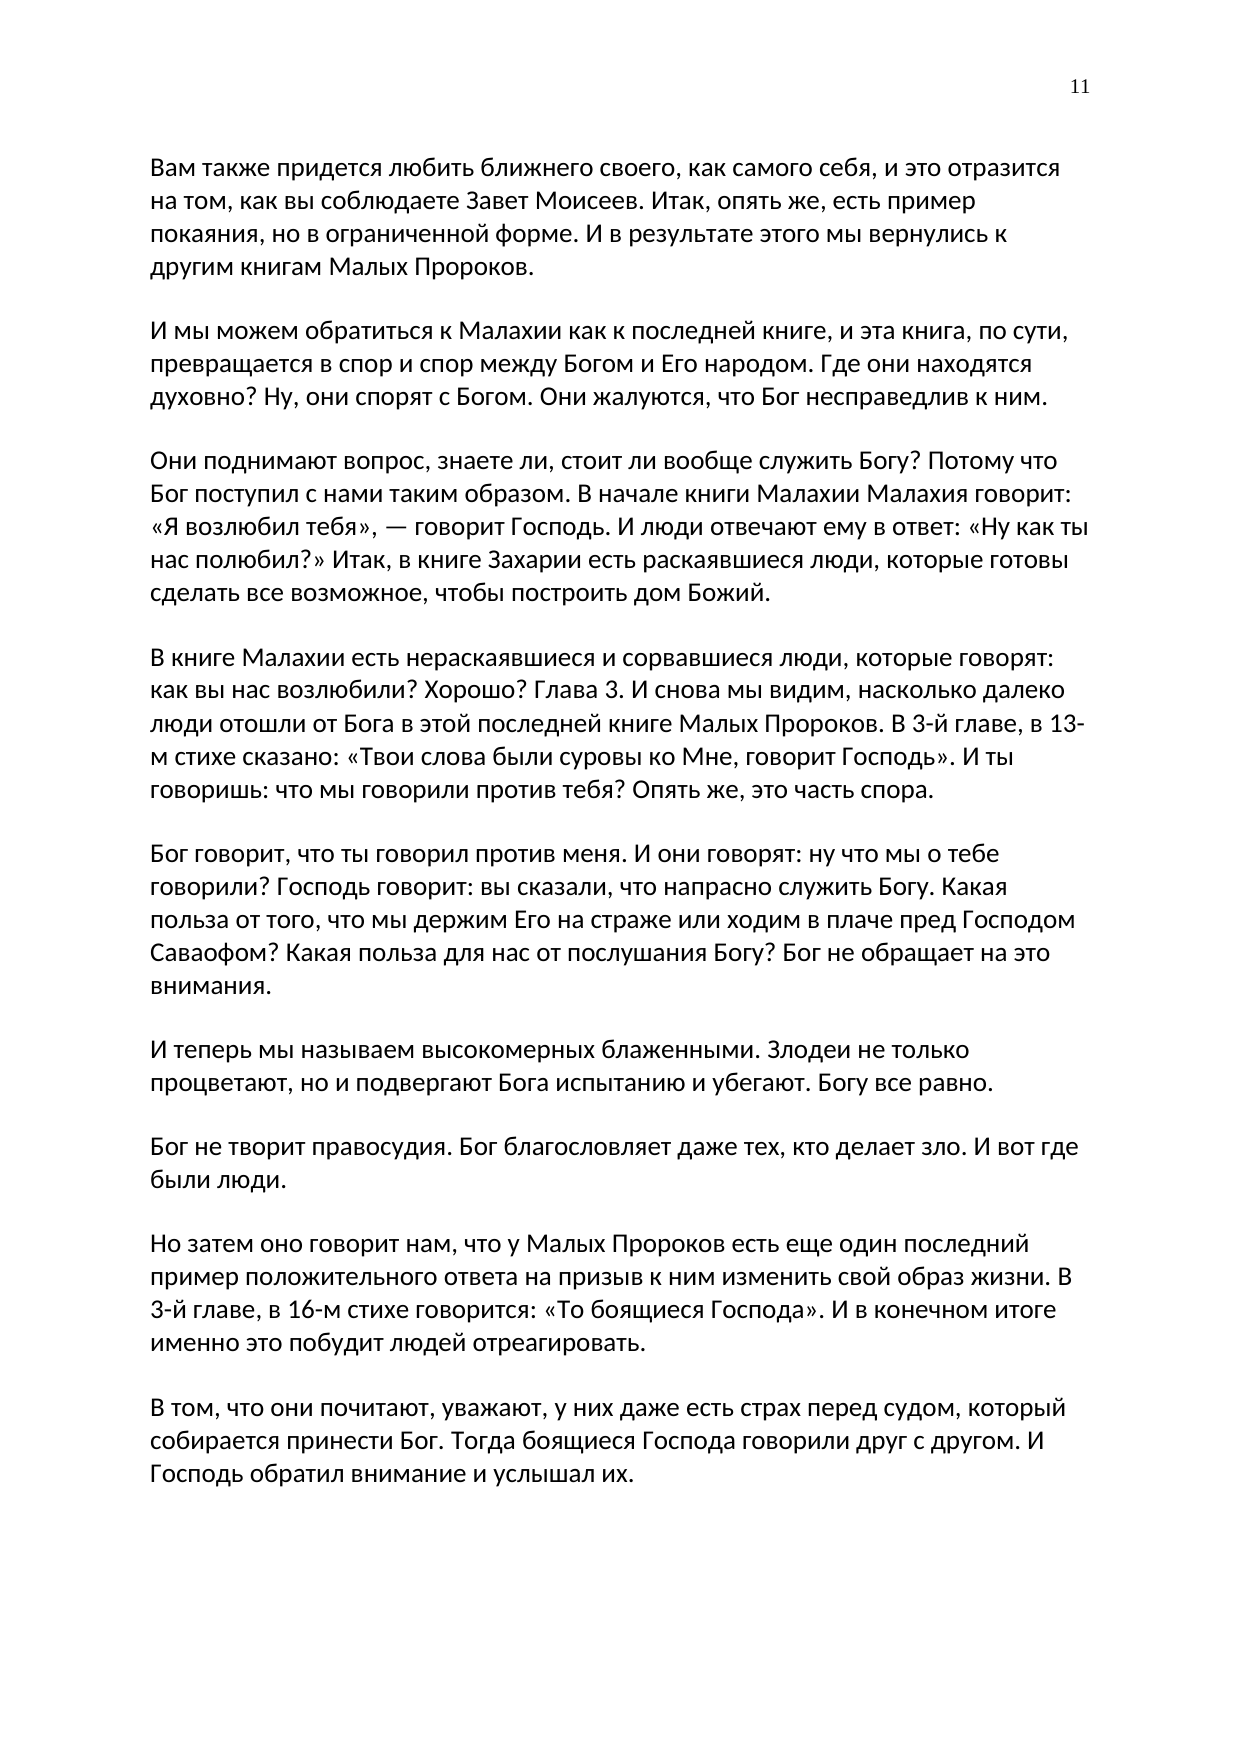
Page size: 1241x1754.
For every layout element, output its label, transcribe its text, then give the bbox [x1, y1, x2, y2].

text В том, что они почитают, уважают, у них даже есть страх перед судом, который собирается принести Бог. Тогда боящиеся Господа говорили друг с другом. И Господь обратил внимание и услышал их. [150, 1390, 1090, 1489]
text В книге Малахии есть нераскаявшиеся и сорвавшиеся люди, которые говорят: как вы нас возлюбили? Хорошо? Глава 3. И снова мы видим, насколько далеко люди отошли от Бога в этой последней книге Малых Пророков. В 3-й главе, в 13-м стихе сказано: «Твои слова были суровы ко Мне, говорит Господь». И ты говоришь: что мы говорили против тебя? Опять же, это часть спора. [150, 640, 1090, 805]
text Бог говорит, что ты говорил против меня. И они говорят: ну что мы о тебе говорили? Господь говорит: вы сказали, что напрасно служить Богу. Какая польза от того, что мы держим Его на страже или ходим в плаче пред Господом Саваофом? Какая польза для нас от послушания Богу? Бог не обращает на это внимания. [150, 836, 1090, 1001]
text И теперь мы называем высокомерных блаженными. Злодеи не только процветают, но и подвергают Бога испытанию и убегают. Богу все равно. [150, 1032, 1090, 1098]
text И мы можем обратиться к Малахии как к последней книге, и эта книга, по сути, превращается в спор и спор между Богом и Его народом. Где они находятся духовно? Ну, они спорят с Богом. Они жалуются, что Бог несправедлив к ним. [150, 313, 1090, 412]
text Но затем оно говорит нам, что у Малых Пророков есть еще один последний пример положительного ответа на призыв к ним изменить свой образ жизни. В 3-й главе, в 16-м стихе говорится: «То боящиеся Господа». И в конечном итоге именно это побудит людей отреагировать. [150, 1227, 1090, 1359]
text Бог не творит правосудия. Бог благословляет даже тех, кто делает зло. И вот где были люди. [150, 1129, 1090, 1195]
text Они поднимают вопрос, знаете ли, стоит ли вообще служить Богу? Потому что Бог поступил с нами таким образом. В начале книги Малахии Малахия говорит: «Я возлюбил тебя», — говорит Господь. И люди отвечают ему в ответ: «Ну как ты нас полюбил?» Итак, в книге Захарии есть раскаявшиеся люди, которые готовы сделать все возможное, чтобы построить дом Божий. [150, 443, 1090, 608]
text Вам также придется любить ближнего своего, как самого себя, и это отразится на том, как вы соблюдаете Завет Моисеев. Итак, опять же, есть пример покаяния, но в ограниченной форме. И в результате этого мы вернулись к другим книгам Малых Пророков. [150, 150, 1090, 282]
